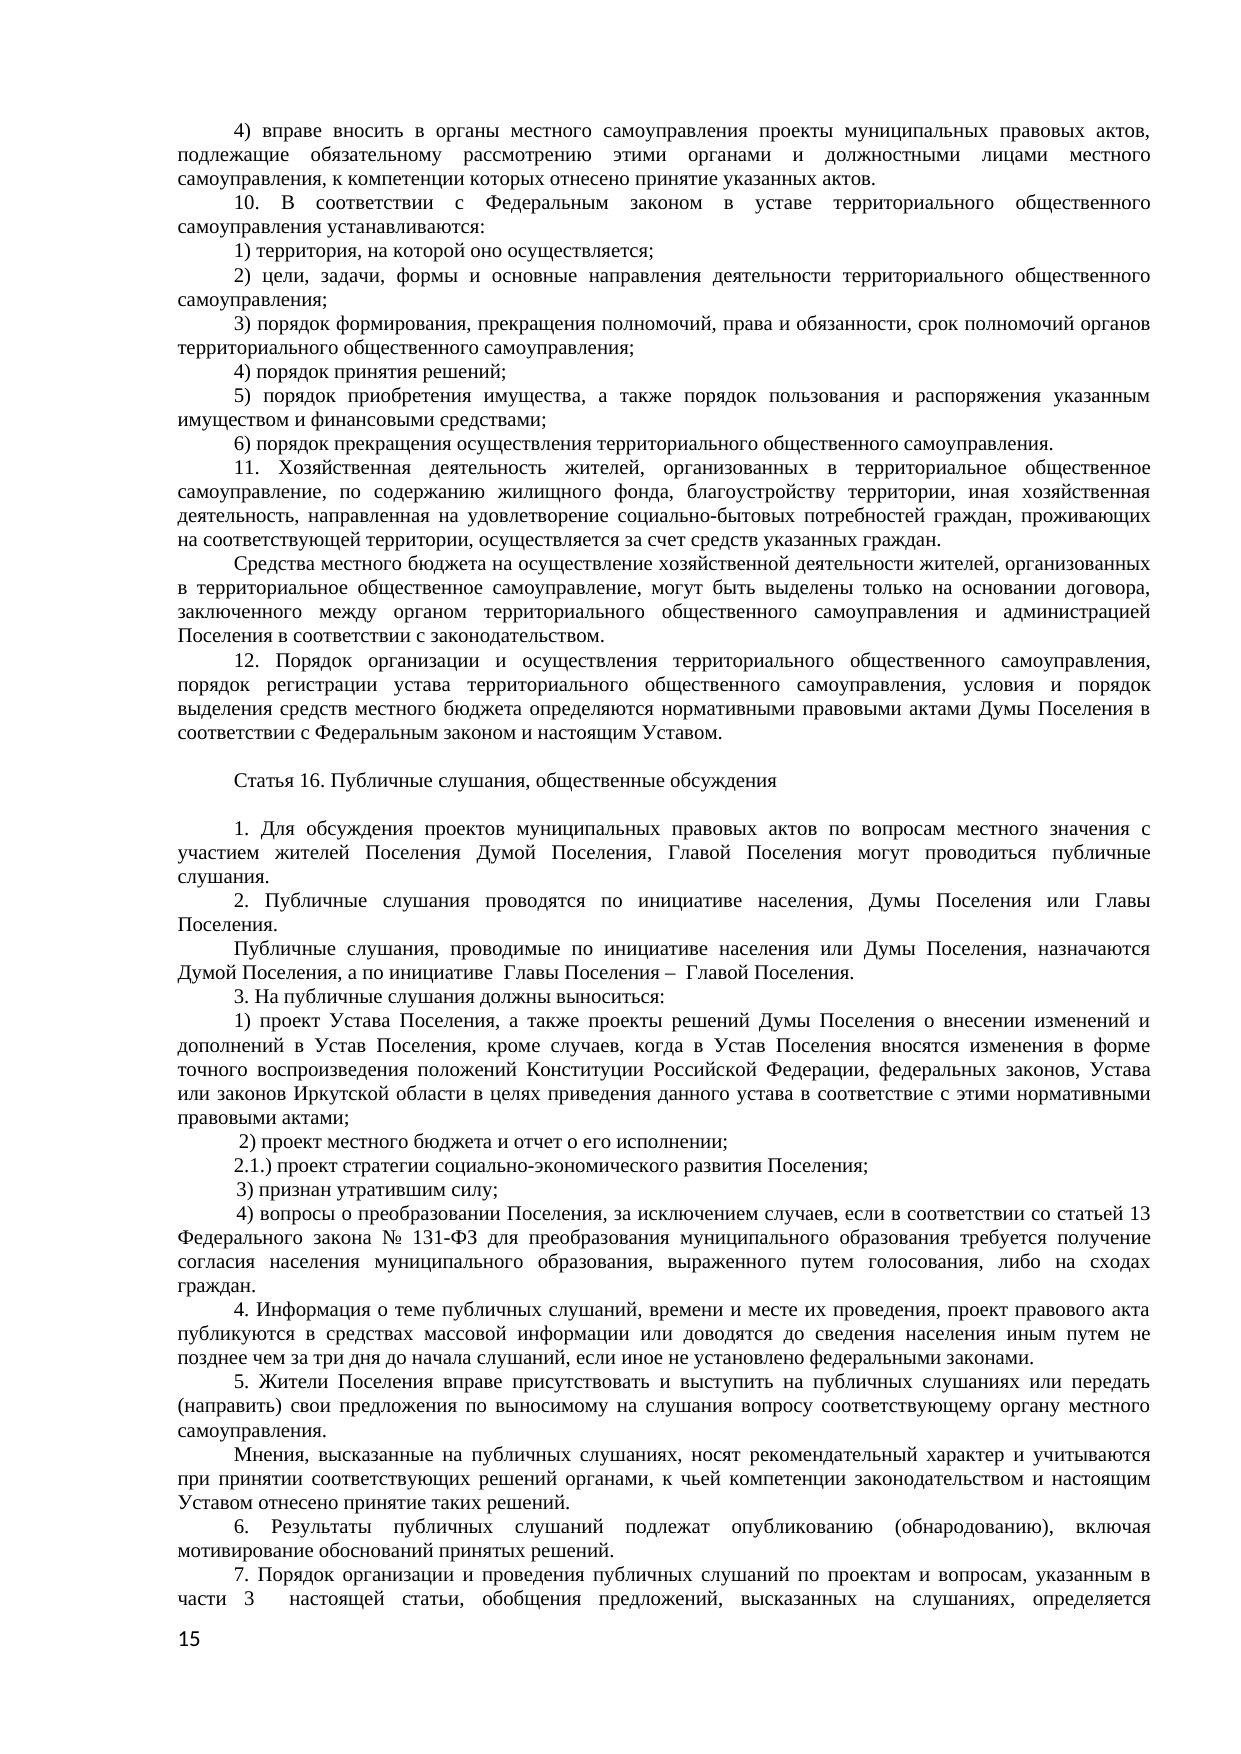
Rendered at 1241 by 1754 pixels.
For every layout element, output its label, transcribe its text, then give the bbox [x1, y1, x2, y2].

text 2) цели, задачи, формы и основные направления деятельности территориального общественного самоуправления; [177, 262, 1152, 311]
text 6) порядок прекращения осуществления территориального общественного самоуправления. [177, 431, 1152, 455]
text 12. Порядок организации и осуществления территориального общественного самоуправления, порядок регистрации устава территориального общественного самоуправления, условия и порядок выделения средств местного бюджета определяются нормативными правовыми актами Думы Поселения в соответствии с Федеральным законом и настоящим Уставом. [177, 647, 1152, 744]
text Мнения, высказанные на публичных слушаниях, носят рекомендательный характер и учитываются при принятии соответствующих решений органами, к чьей компетенции законодательством и настоящим Уставом отнесено принятие таких решений. [177, 1442, 1152, 1514]
text 4) вправе вносить в органы местного самоуправления проекты муниципальных правовых актов, подлежащие обязательному рассмотрению этими органами и должностными лицами местного самоуправления, к компетенции которых отнесено принятие указанных актов. [177, 118, 1152, 190]
text 1) территория, на которой оно осуществляется; [177, 238, 1152, 262]
text Статья 16. Публичные слушания, общественные обсуждения [177, 768, 1152, 792]
text 3) порядок формирования, прекращения полномочий, права и обязанности, срок полномочий органов территориального общественного самоуправления; [177, 311, 1152, 359]
text Публичные слушания, проводимые по инициативе населения или Думы Поселения, назначаются Думой Поселения, а по инициативе Главы Поселения – Главой Поселения. [177, 936, 1152, 984]
text 5. Жители Поселения вправе присутствовать и выступить на публичных слушаниях или передать (направить) свои предложения по выносимому на слушания вопросу соответствующему органу местного самоуправления. [177, 1369, 1152, 1442]
text 2. Публичные слушания проводятся по инициативе населения, Думы Поселения или Главы Поселения. [177, 888, 1152, 936]
text 2.1.) проект стратегии социально-экономического развития Поселения; [177, 1153, 1152, 1177]
text 3. На публичные слушания должны выноситься: [177, 984, 1152, 1008]
text 4) порядок принятия решений; [177, 359, 1152, 383]
text 1. Для обсуждения проектов муниципальных правовых актов по вопросам местного значения с участием жителей Поселения Думой Поселения, Главой Поселения могут проводиться публичные слушания. [177, 816, 1152, 888]
text 6. Результаты публичных слушаний подлежат опубликованию (обнародованию), включая мотивирование обоснований принятых решений. [177, 1514, 1152, 1562]
text 10. В соответствии с Федеральным законом в уставе территориального общественного самоуправления устанавливаются: [177, 190, 1152, 238]
text 2) проект местного бюджета и отчет о его исполнении; [177, 1129, 1152, 1153]
text 4. Информация о теме публичных слушаний, времени и месте их проведения, проект правового акта публикуются в средствах массовой информации или доводятся до сведения населения иным путем не позднее чем за три дня до начала слушаний, если иное не установлено федеральными законами. [177, 1297, 1152, 1369]
text 5) порядок приобретения имущества, а также порядок пользования и распоряжения указанным имуществом и финансовыми средствами; [177, 383, 1152, 431]
text 4) вопросы о преобразовании Поселения, за исключением случаев, если в соответствии со статьей 13 Федерального закона № 131-ФЗ для преобразования муниципального образования требуется получение согласия населения муниципального образования, выраженного путем голосования, либо на сходах граждан. [177, 1201, 1152, 1297]
text 3) признан утратившим силу; [177, 1177, 1152, 1201]
text Средства местного бюджета на осуществление хозяйственной деятельности жителей, организованных в территориальное общественное самоуправление, могут быть выделены только на основании договора, заключенного между органом территориального общественного самоуправления и администрацией Поселения в соответствии с законодательством. [177, 551, 1152, 647]
text 1) проект Устава Поселения, а также проекты решений Думы Поселения о внесении изменений и дополнений в Устав Поселения, кроме случаев, когда в Устав Поселения вносятся изменения в форме точного воспроизведения положений Конституции Российской Федерации, федеральных законов, Устава или законов Иркутской области в целях приведения данного устава в соответствие с этими нормативными правовыми актами; [177, 1008, 1152, 1129]
text 11. Хозяйственная деятельность жителей, организованных в территориальное общественное самоуправление, по содержанию жилищного фонда, благоустройству территории, иная хозяйственная деятельность, направленная на удовлетворение социально-бытовых потребностей граждан, проживающих на соответствующей территории, осуществляется за счет средств указанных граждан. [177, 455, 1152, 551]
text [177, 1562, 1152, 1610]
